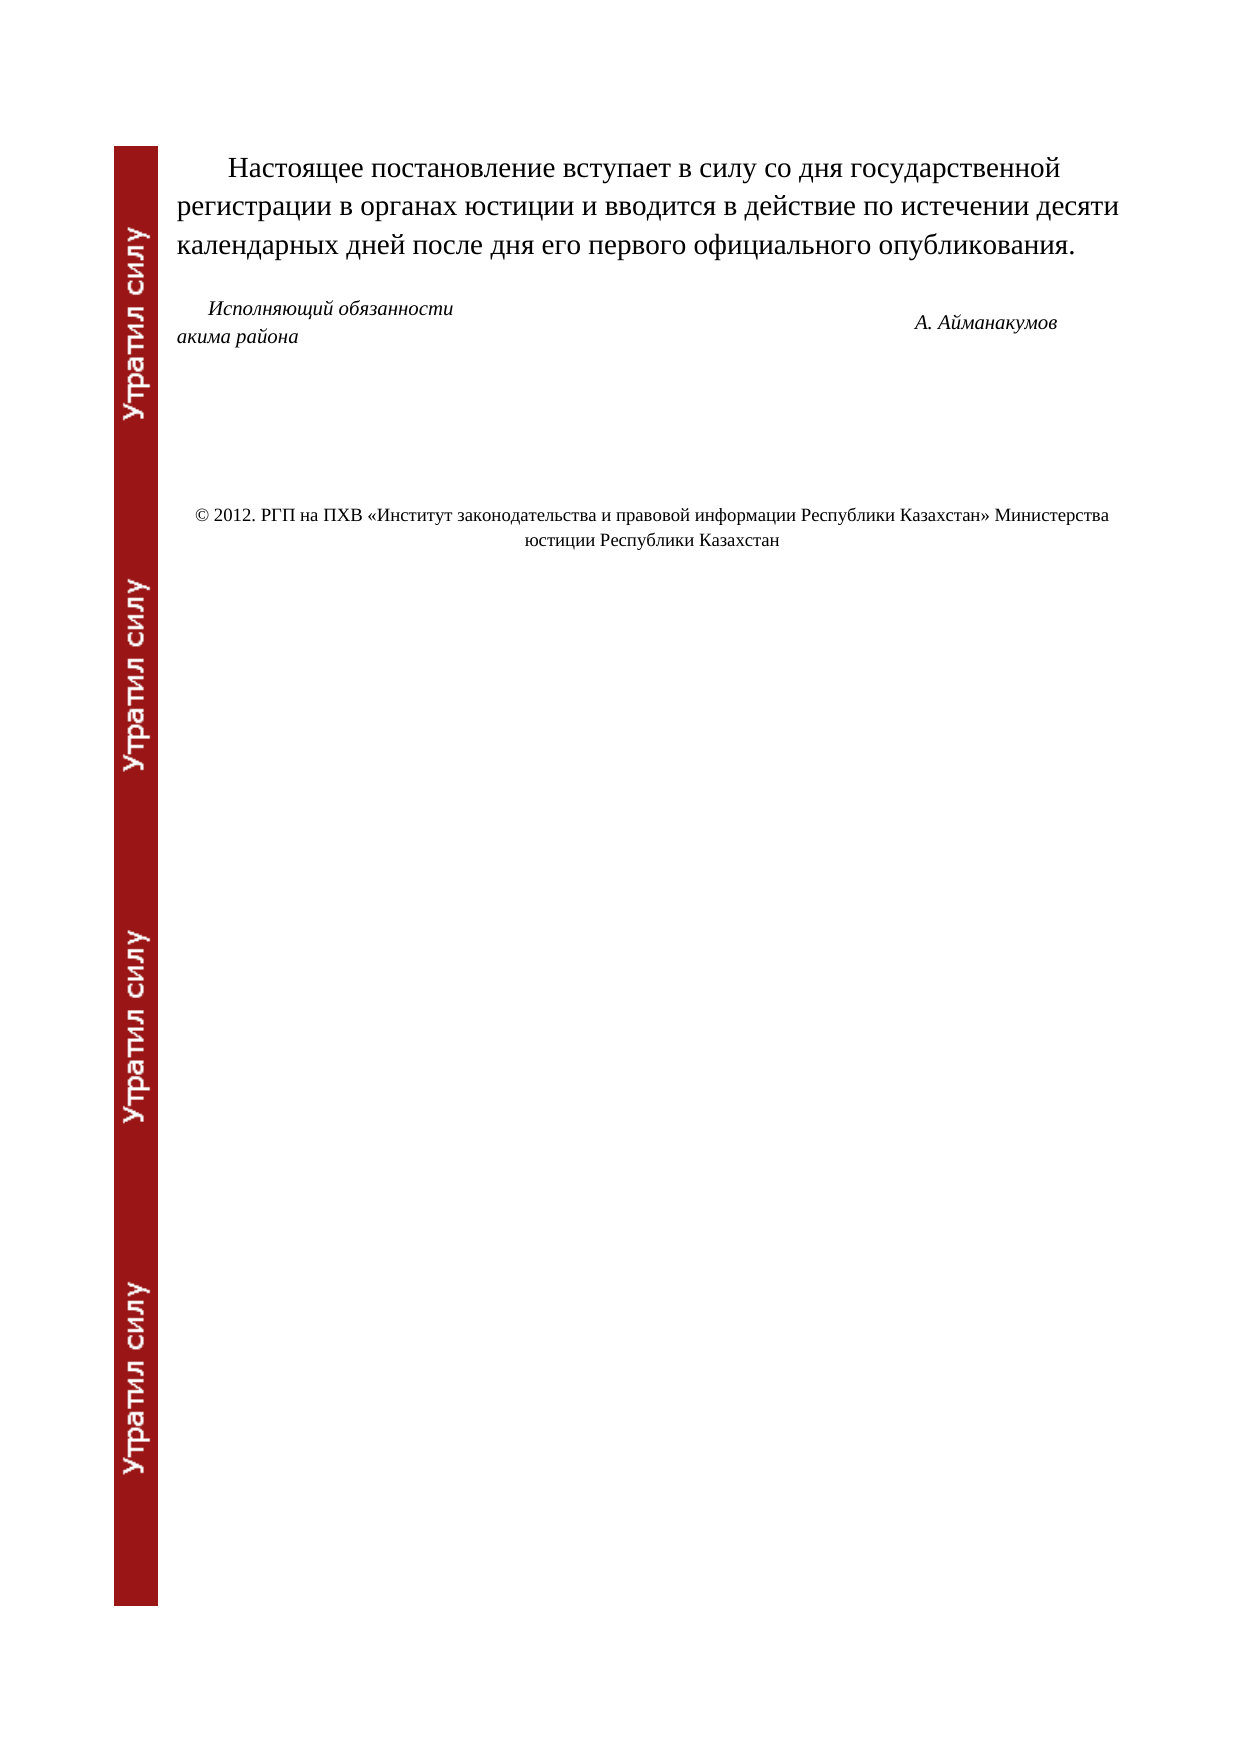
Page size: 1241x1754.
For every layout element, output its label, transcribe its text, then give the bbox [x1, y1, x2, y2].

text © 2012. РГП на ПХВ «Институт законодательства и правовой информации Республики Казахстан» Министерства юстиции Республики Казахстан [112, 504, 1128, 551]
table_header Исполняющий обязанности акима района [101, 295, 913, 353]
picture [114, 146, 158, 150]
picture [114, 291, 158, 295]
table_header А. Айманакумов [913, 295, 1240, 353]
picture [114, 551, 158, 1606]
picture [114, 353, 158, 504]
